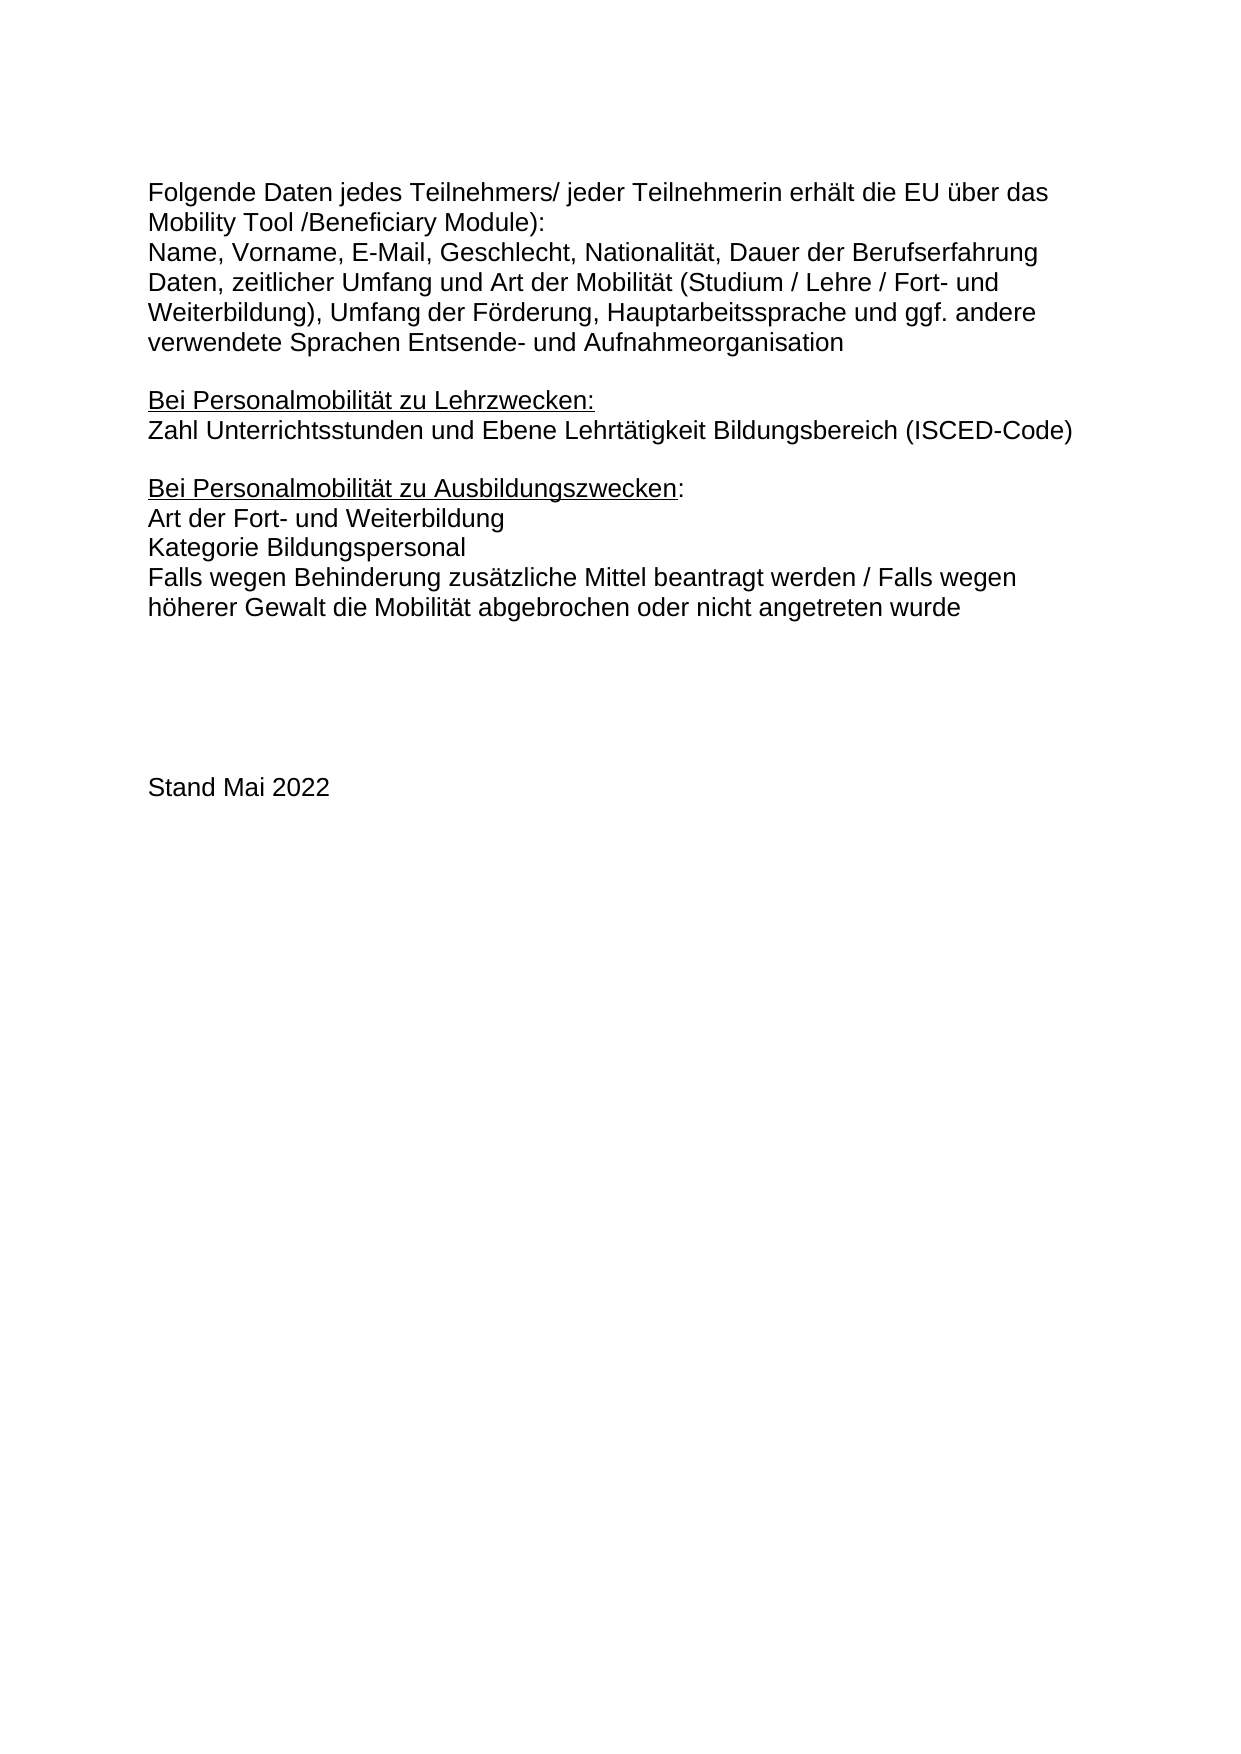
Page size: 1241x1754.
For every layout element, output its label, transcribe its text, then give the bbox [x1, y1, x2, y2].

text Stand Mai 2022 [148, 772, 1093, 802]
text Bei Personalmobilität zu Ausbildungszwecken: Art der Fort- und Weiterbildung Kategorie Bildungspersonal Falls wegen Behinderung zusätzliche Mittel beantragt werden / Falls wegen höherer Gewalt die Mobilität abgebrochen oder nicht angetreten wurde [148, 473, 1093, 622]
text Folgende Daten jedes Teilnehmers/ jeder Teilnehmerin erhält die EU über das Mobility Tool /Beneficiary Module): Name, Vorname, E-Mail, Geschlecht, Nationalität, Dauer der Berufserfahrung Daten, zeitlicher Umfang und Art der Mobilität (Studium / Lehre / Fort- und Weiterbildung), Umfang der Förderung, Hauptarbeitssprache und ggf. andere verwendete Sprachen Entsende- und Aufnahmeorganisation [148, 148, 1093, 385]
text Bei Personalmobilität zu Lehrzwecken: Zahl Unterrichtsstunden und Ebene Lehrtätigkeit Bildungsbereich (ISCED-Code) [148, 385, 1093, 473]
